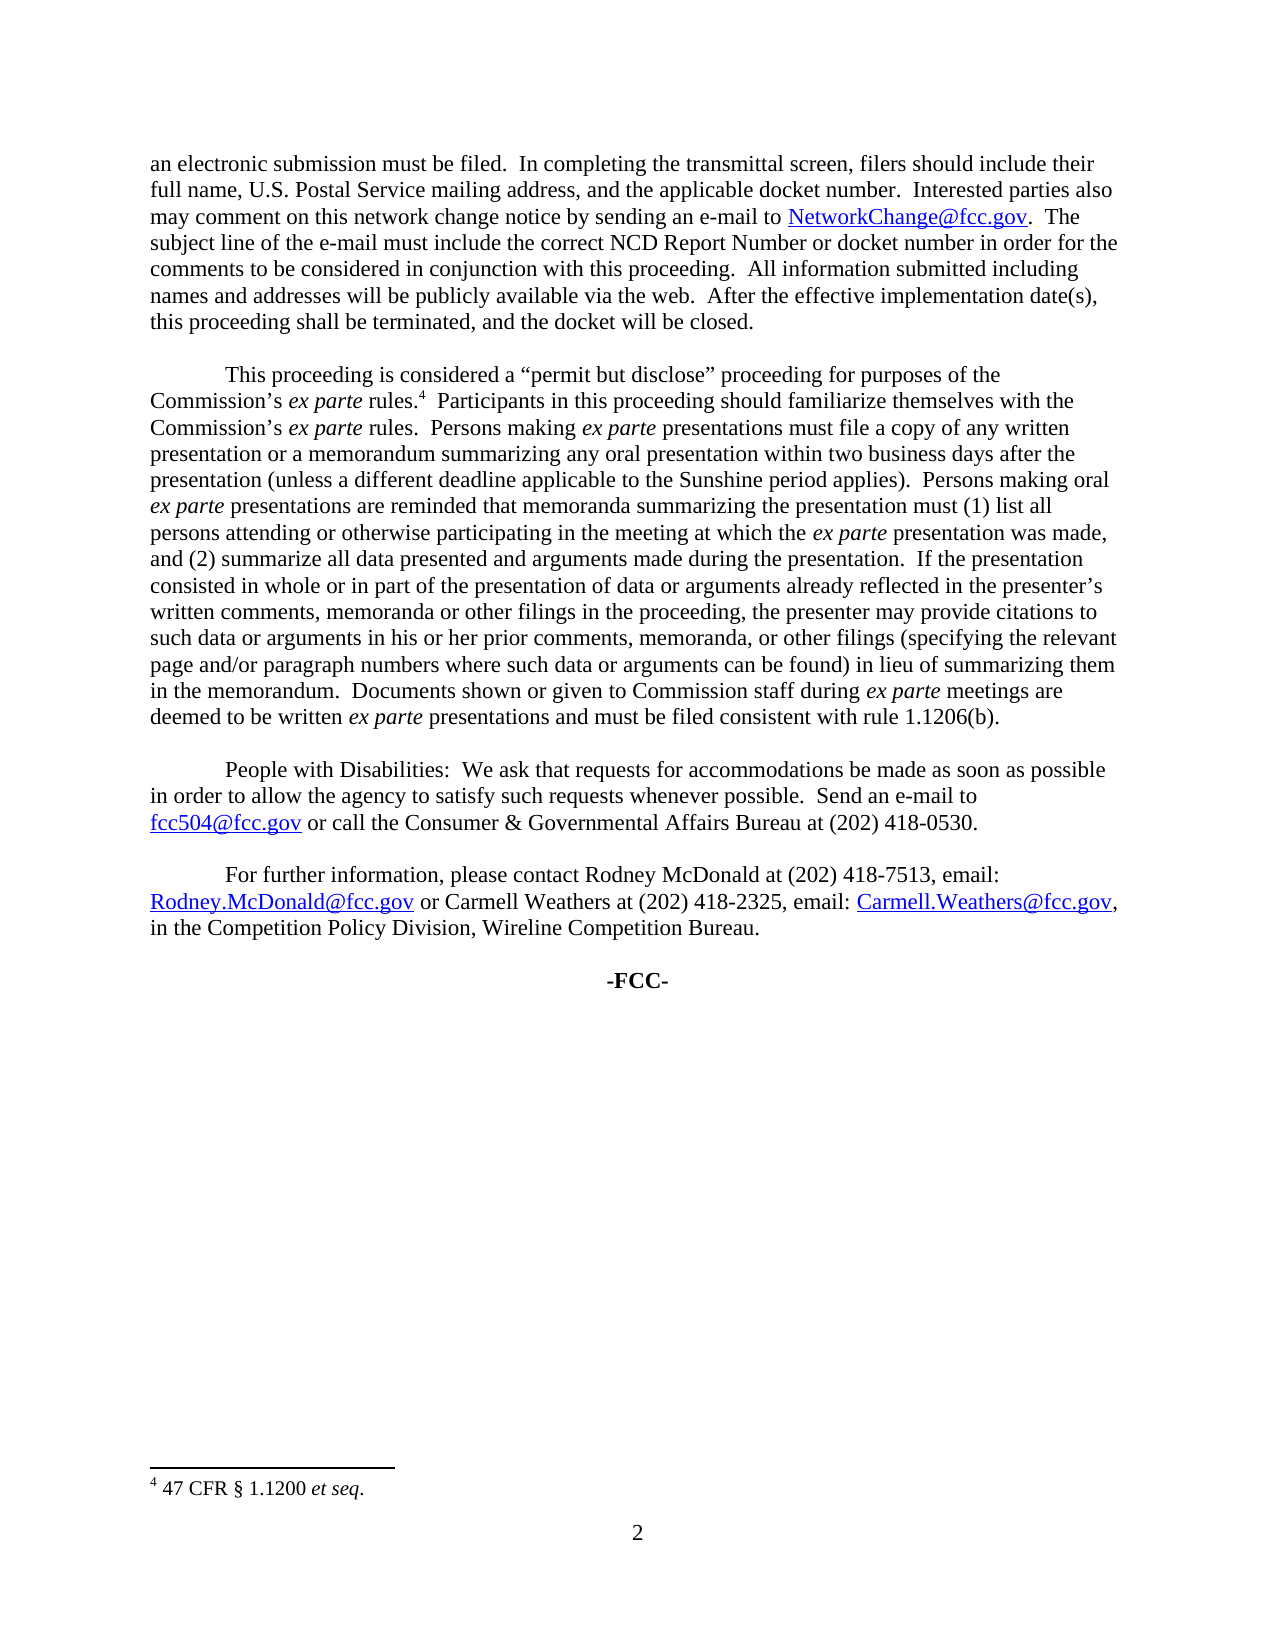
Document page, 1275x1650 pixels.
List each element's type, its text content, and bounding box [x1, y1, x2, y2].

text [150, 150, 1125, 334]
text -FCC- [150, 967, 1125, 993]
text This proceeding is considered a “permit but disclose” proceeding for purposes of the Commission’s ex parte rules. Participants in this proceeding should familiarize themselves with the Commission’s ex parte rules. Persons making ex parte presentations must file a copy of any written presentation or a memorandum summarizing any oral presentation within two business days after the presentation (unless a different deadline applicable to the Sunshine period applies). Persons making oral ex parte presentations are reminded that memoranda summarizing the presentation must (1) list all persons attending or otherwise participating in the meeting at which the ex parte presentation was made, and (2) summarize all data presented and arguments made during the presentation. If the presentation consisted in whole or in part of the presentation of data or arguments already reflected in the presenter’s written comments, memoranda or other filings in the proceeding, the presenter may provide citations to such data or arguments in his or her prior comments, memoranda, or other filings (specifying the relevant page and/or paragraph numbers where such data or arguments can be found) in lieu of summarizing them in the memorandum. Documents shown or given to Commission staff during ex parte meetings are deemed to be written ex parte presentations and must be filed consistent with rule 1.1206(b). [150, 361, 1125, 730]
text For further information, please contact Rodney McDonald at (202) 418-7513, email: Rodney.McDonald@fcc.gov or Carmell Weathers at (202) 418-2325, email: Carmell.Weathers@fcc.gov, in the Competition Policy Division, Wireline Competition Bureau. [150, 862, 1125, 941]
text People with Disabilities: We ask that requests for accommodations be made as soon as possible in order to allow the agency to satisfy such requests whenever possible. Send an e-mail to fcc504@fcc.gov or call the Consumer & Governmental Affairs Bureau at (202) 418-0530. [150, 756, 1125, 835]
